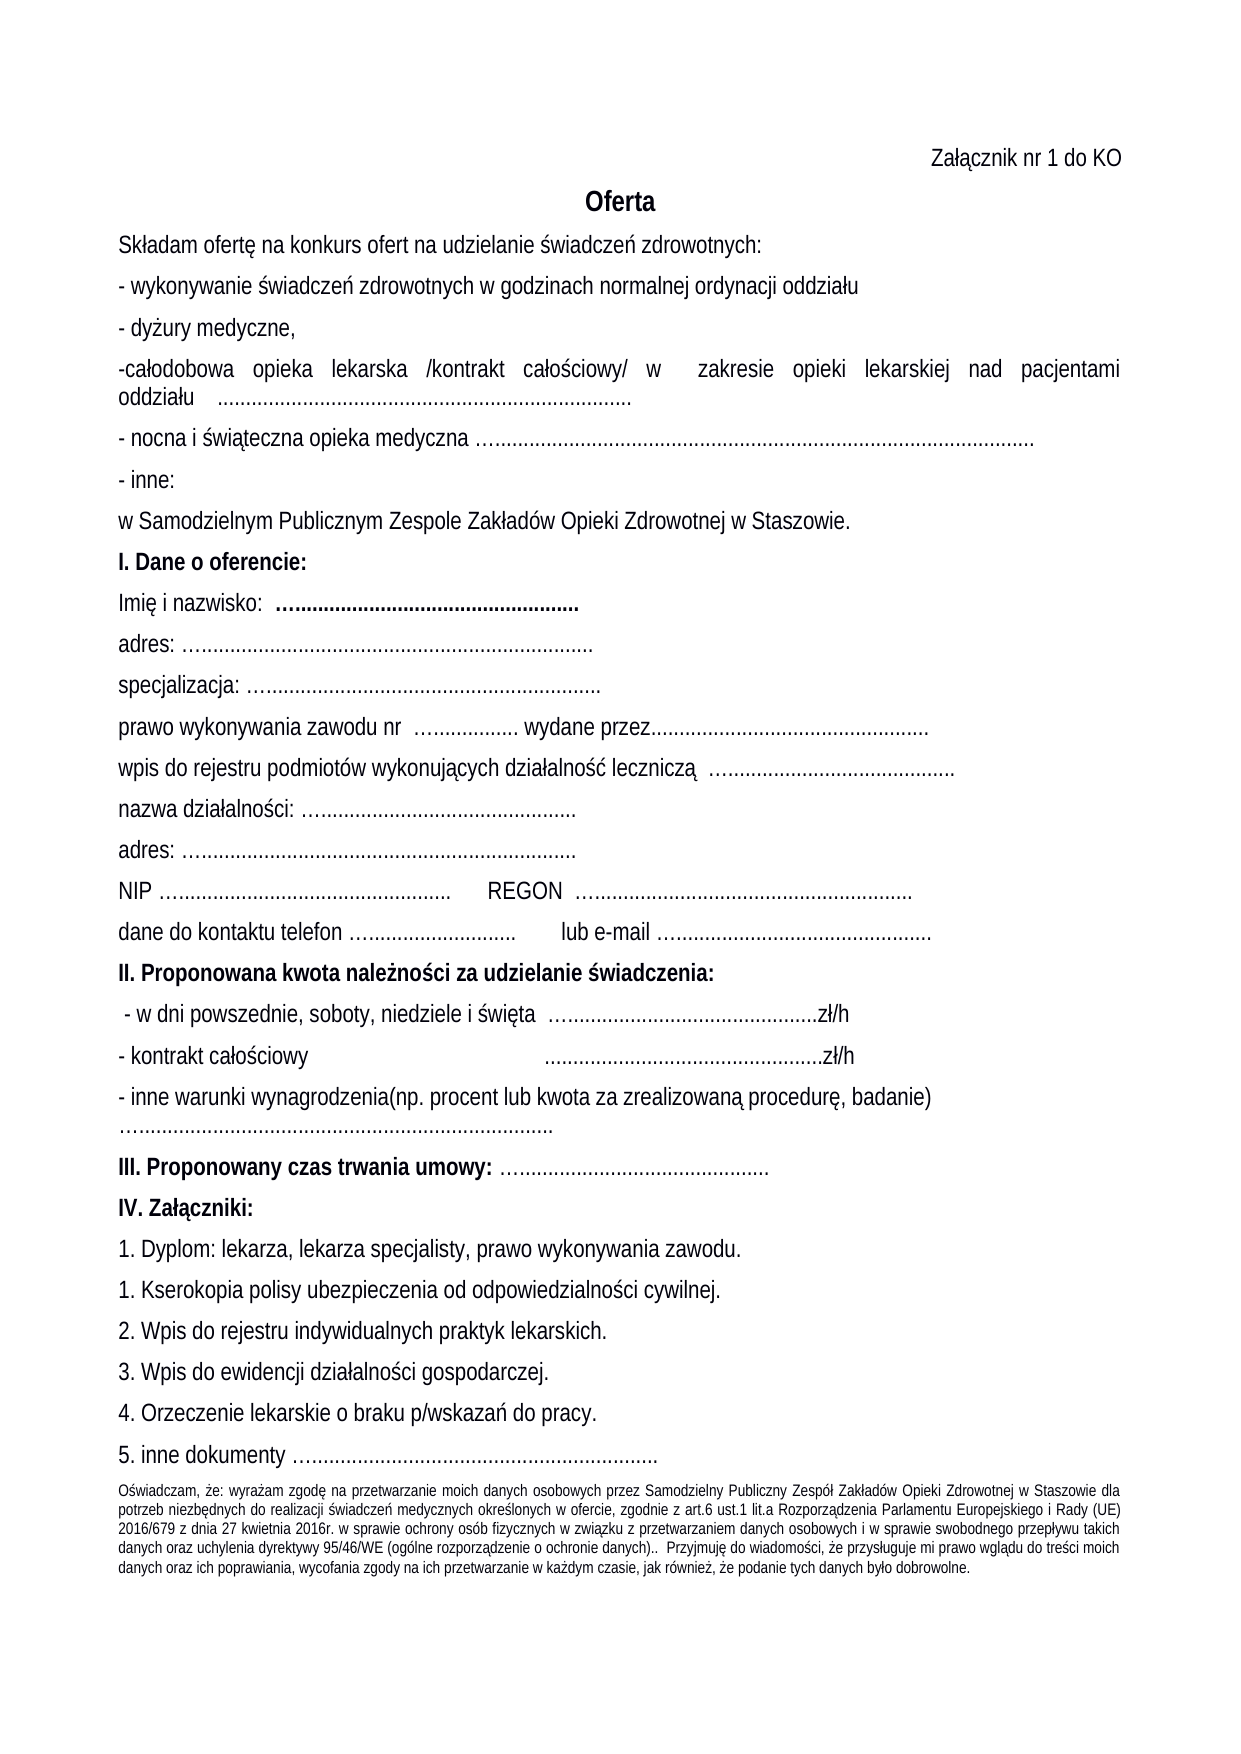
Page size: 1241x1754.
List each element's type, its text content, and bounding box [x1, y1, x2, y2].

text 3. Wpis do ewidencji działalności gospodarczej. [118, 1357, 1122, 1386]
text III. Proponowany czas trwania umowy: …............................................ [118, 1152, 1122, 1180]
text 2. Wpis do rejestru indywidualnych praktyk lekarskich. [118, 1316, 1122, 1345]
text Oferta [118, 184, 1122, 218]
text - w dni powszednie, soboty, niedziele i święta …............................................zł/h [118, 999, 1122, 1028]
text adres: …..................................................................... [118, 629, 1122, 658]
text II. Proponowana kwota należności za udzielanie świadczenia: [118, 958, 1122, 987]
text 1. Dyplom: lekarza, lekarza specjalisty, prawo wykonywania zawodu. [118, 1234, 1122, 1262]
text prawo wykonywania zawodu nr …............... wydane przez................................................. [118, 711, 1122, 740]
text 1. Kserokopia polisy ubezpieczenia od odpowiedzialności cywilnej. [118, 1275, 1122, 1304]
text I. Dane o oferencie: [118, 547, 1122, 576]
text - inne warunki wynagrodzenia(np. procent lub kwota za zrealizowaną procedurę, badanie) …......................................................................... [118, 1082, 1122, 1139]
text -całodobowa opieka lekarska /kontrakt całościowy/ w zakresie opieki lekarskiej nad pacjentami oddziału ......................................................................... [118, 354, 1122, 411]
text w Samodzielnym Publicznym Zespole Zakładów Opieki Zdrowotnej w Staszowie. [118, 506, 1122, 534]
text Imię i nazwisko: ….................................................. [118, 588, 1122, 617]
text nazwa działalności: …............................................. [118, 794, 1122, 822]
text adres: ….................................................................. [118, 835, 1122, 863]
text NIP …................................................ REGON …........................................................ [118, 876, 1122, 905]
text - inne: [118, 464, 1122, 493]
text - wykonywanie świadczeń zdrowotnych w godzinach normalnej ordynacji oddziału [118, 271, 1122, 300]
text - kontrakt całościowy .................................................zł/h [118, 1041, 1122, 1069]
text 5. inne dokumenty …............................................................. [118, 1439, 1122, 1468]
text - dyżury medyczne, [118, 312, 1122, 341]
text 4. Orzeczenie lekarskie o braku p/wskazań do pracy. [118, 1398, 1122, 1427]
text dane do kontaktu telefon ….......................... lub e-mail …............................................. [118, 917, 1122, 946]
text wpis do rejestru podmiotów wykonujących działalność leczniczą …........................................ [118, 753, 1122, 781]
text - nocna i świąteczna opieka medyczna …............................................................................................... [118, 423, 1122, 452]
text specjalizacja: …........................................................... [118, 670, 1122, 699]
text Oświadczam, że: wyrażam zgodę na przetwarzanie moich danych osobowych przez Samodzielny Publiczny Zespół Zakładów Opieki Zdrowotnej w Staszowie dla potrzeb niezbędnych do realizacji świadczeń medycznych określonych w ofercie, zgodnie z art.6 ust.1 lit.a Rozporządzenia Parlamentu Europejskiego i Rady (UE) 2016/679 z dnia 27 kwietnia 2016r. w sprawie ochrony osób fizycznych w związku z przetwarzaniem danych osobowych i w sprawie swobodnego przepływu takich danych oraz uchylenia dyrektywy 95/46/WE (ogólne rozporządzenie o ochronie danych).. Przyjmuję do wiadomości, że przysługuje mi prawo wglądu do treści moich danych oraz ich poprawiania, wycofania zgody na ich przetwarzanie w każdym czasie, jak również, że podanie tych danych było dobrowolne. [118, 1481, 1122, 1577]
subtitle Załącznik nr 1 do KO [118, 143, 1122, 172]
text IV. Załączniki: [118, 1193, 1122, 1221]
text Składam ofertę na konkurs ofert na udzielanie świadczeń zdrowotnych: [118, 230, 1122, 259]
